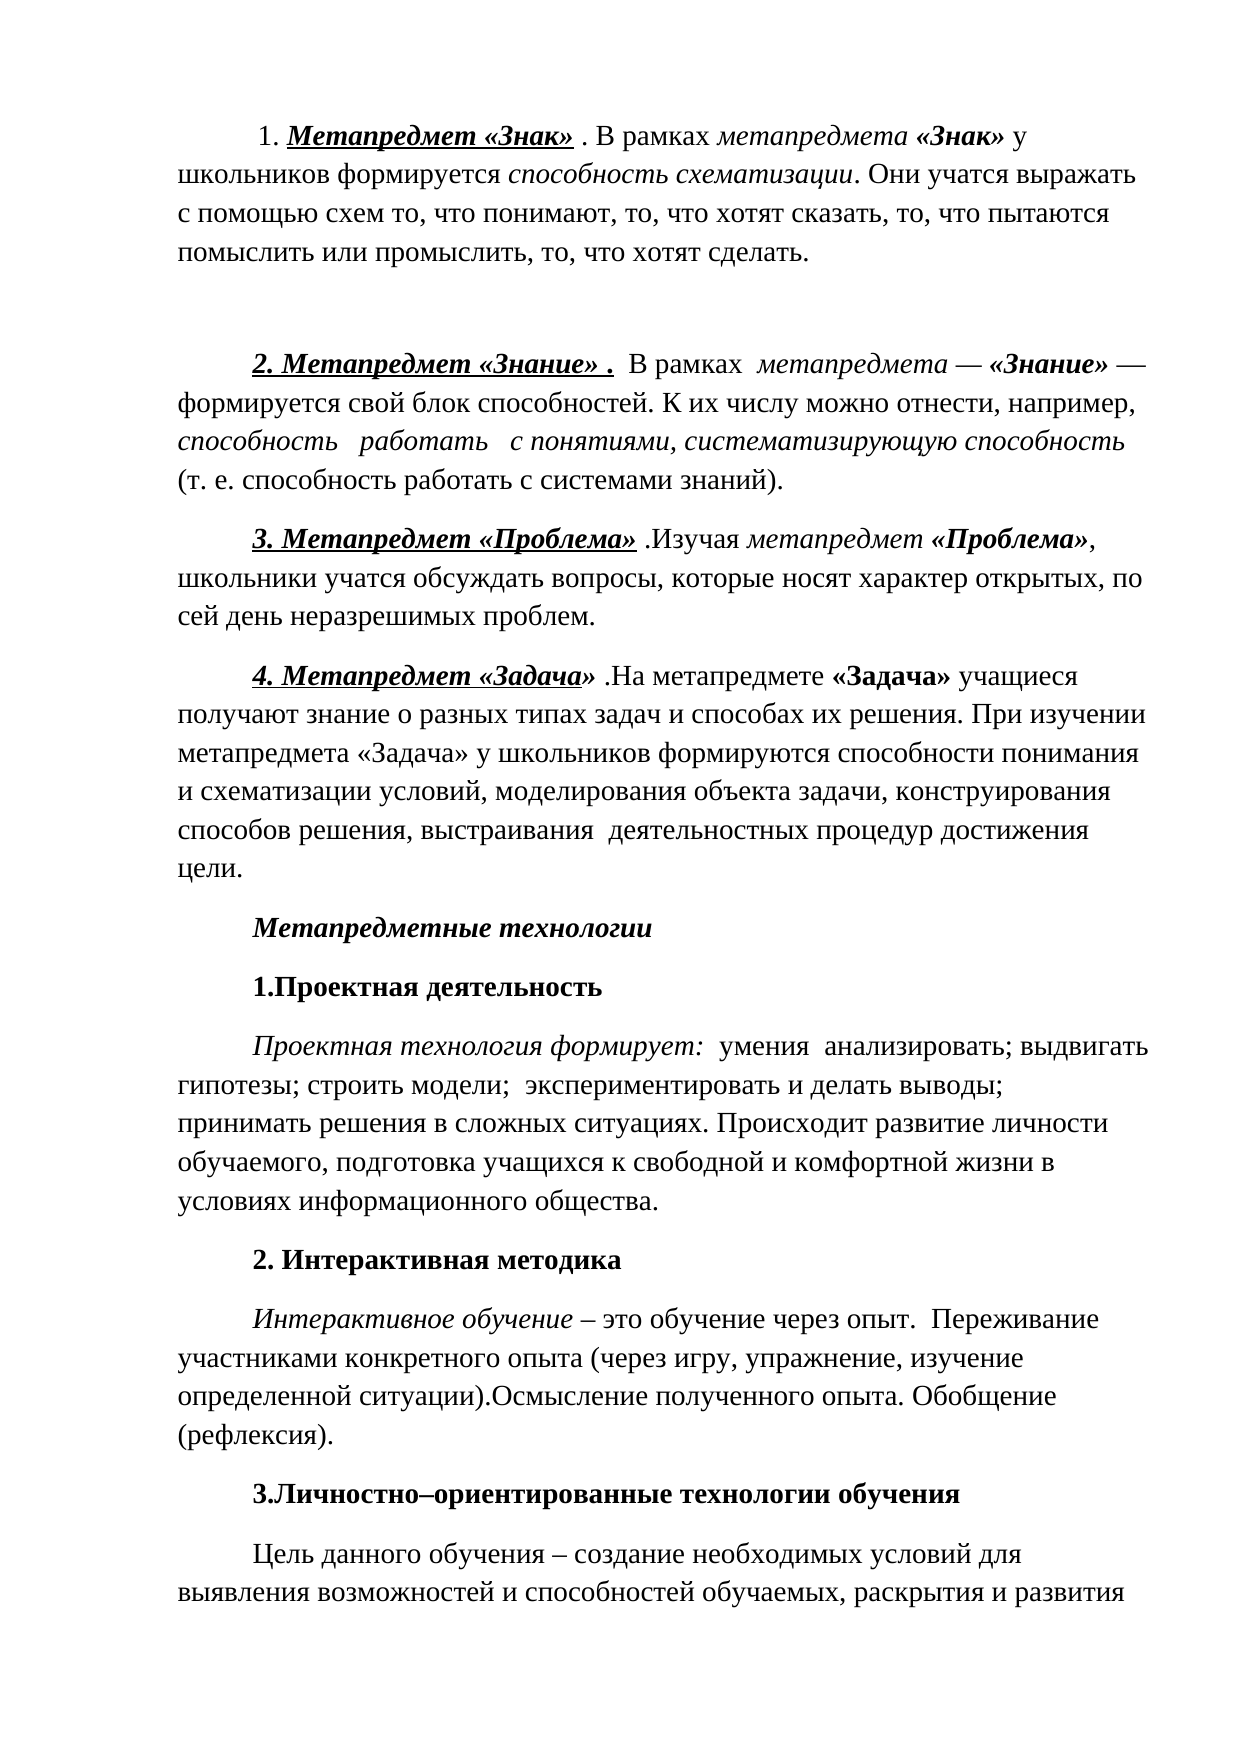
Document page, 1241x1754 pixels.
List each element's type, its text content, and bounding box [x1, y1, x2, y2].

text 2. Интерактивная методика [177, 1242, 1152, 1276]
text 3.Личностно–ориентированные технологии обучения [177, 1476, 1152, 1510]
text 1.Проектная деятельность [177, 969, 1152, 1003]
text Проектная технология формирует: умения анализировать; выдвигать гипотезы; строить модели; экспериментировать и делать выводы; принимать решения в сложных ситуациях. Происходит развитие личности обучаемого, подготовка учащихся к свободной и комфортной жизни в условиях информационного общества. [177, 1028, 1152, 1216]
text 1. Метапредмет «Знак» . В рамках метапредмета «Знак» у школьников формируется способность схематизации. Они учатся выражать с помощью схем то, что понимают, то, что хотят сказать, то, что пытаются помыслить или промыслить, то, что хотят сделать. [177, 118, 1152, 267]
text 2. Метапредмет «Знание» . В рамках метапредмета — «Знание» — формируется свой блок способностей. К их числу можно отнести, например, способность работать с понятиями, систематизирующую способность (т. е. способность работать с системами знаний). [177, 346, 1152, 495]
text Метапредметные технологии [177, 910, 1152, 943]
text 3. Метапредмет «Проблема» .Изучая метапредмет «Проблема», школьники учатся обсуждать вопросы, которые носят характер открытых, по сей день неразрешимых проблем. [177, 521, 1152, 632]
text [177, 1536, 1152, 1608]
text Интерактивное обучение – это обучение через опыт. Переживание участниками конкретного опыта (через игру, упражнение, изучение определенной ситуации).Осмысление полученного опыта. Обобщение (рефлексия). [177, 1301, 1152, 1451]
text 4. Метапредмет «Задача» .На метапредмете «Задача» учащиеся получают знание о разных типах задач и способах их решения. При изучении метапредмета «Задача» у школьников формируются способности понимания и схематизации условий, моделирования объекта задачи, конструирования способов решения, выстраивания деятельностных процедур достижения цели. [177, 658, 1152, 884]
